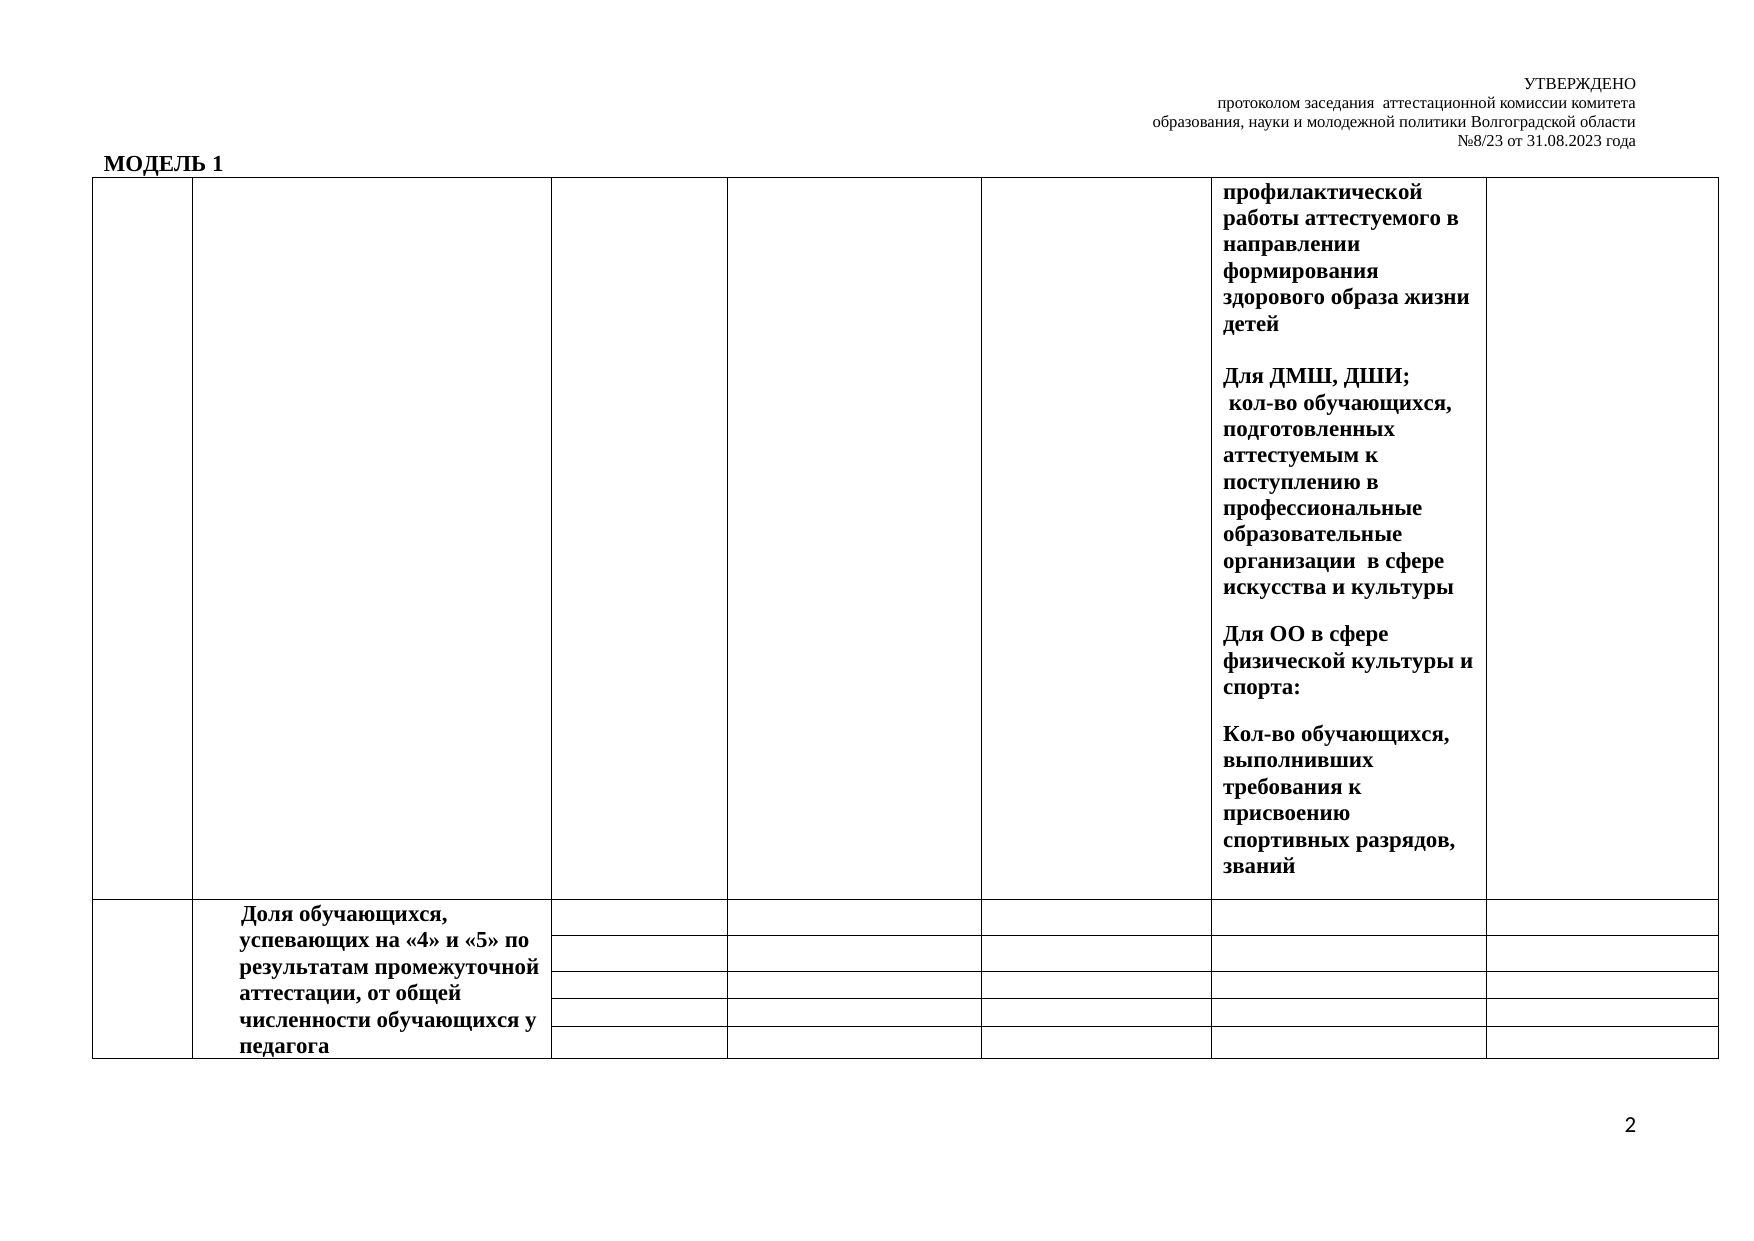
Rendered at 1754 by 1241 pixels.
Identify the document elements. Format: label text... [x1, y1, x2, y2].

table_cell [1487, 936, 1718, 971]
table_cell [93, 900, 192, 1058]
table_cell [1487, 999, 1718, 1026]
table_cell [982, 999, 1211, 1026]
table_cell [1212, 1027, 1486, 1058]
table_cell [552, 999, 727, 1026]
table_cell [1487, 900, 1718, 935]
table_cell [728, 900, 981, 935]
table_cell [728, 936, 981, 971]
table_cell [982, 972, 1211, 998]
table_cell [1212, 936, 1486, 971]
table_cell [552, 1027, 727, 1058]
table_cell [1487, 1027, 1718, 1058]
table_cell [728, 972, 981, 998]
table_cell [552, 936, 727, 971]
table_cell [982, 936, 1211, 971]
table_cell Доля обучающихся, успевающих на «4» и «5» по результатам промежуточной аттестации, от общей численности обучающихся у педагога [193, 900, 551, 1058]
table_cell [1212, 900, 1486, 935]
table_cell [982, 178, 1211, 899]
table_cell [552, 900, 727, 935]
table_cell [1212, 999, 1486, 1026]
table_cell [1212, 972, 1486, 998]
table_cell [1487, 972, 1718, 998]
table_cell [982, 1027, 1211, 1058]
table_cell [728, 1027, 981, 1058]
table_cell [1212, 178, 1486, 899]
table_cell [728, 178, 981, 899]
table_cell [728, 999, 981, 1026]
table_cell [982, 900, 1211, 935]
table_cell [552, 972, 727, 998]
